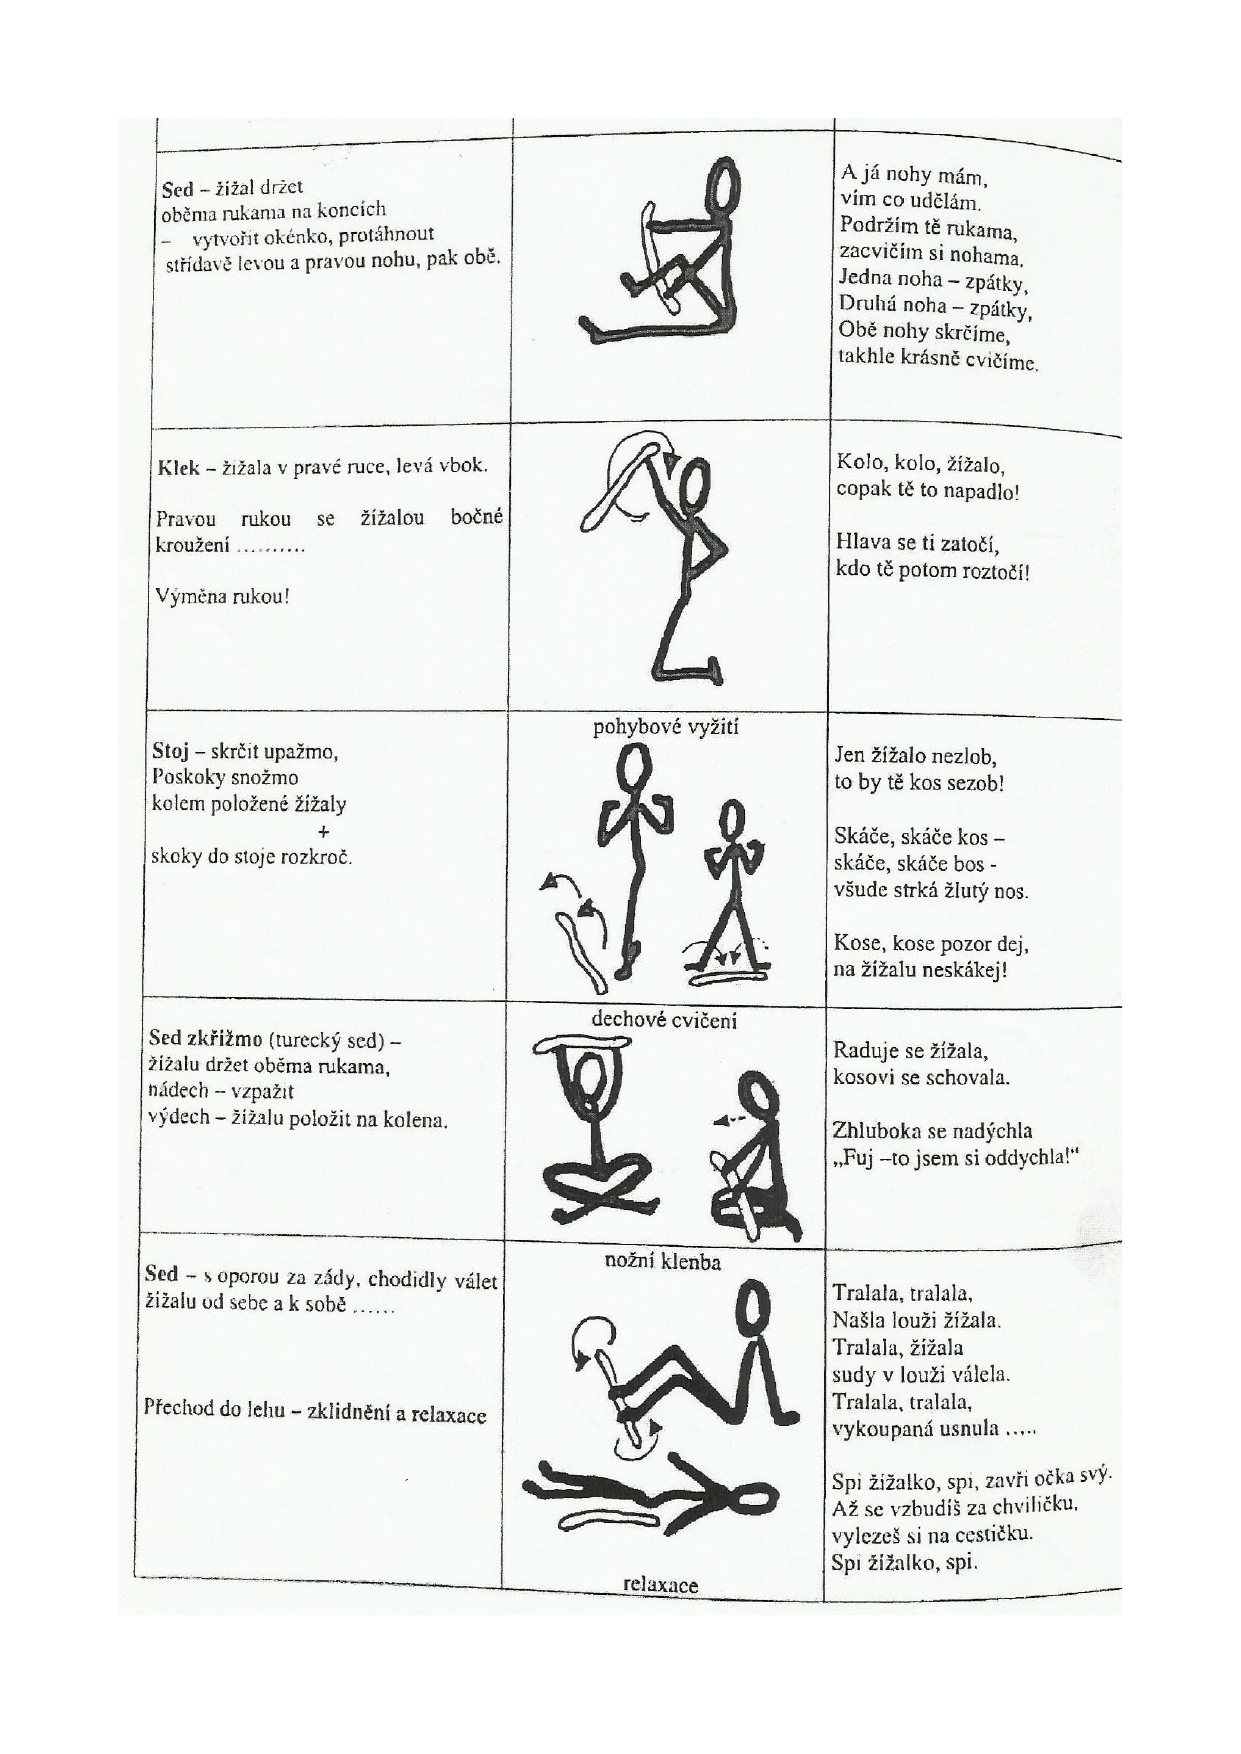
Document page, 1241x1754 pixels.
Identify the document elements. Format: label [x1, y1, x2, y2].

picture [118, 118, 1123, 1615]
